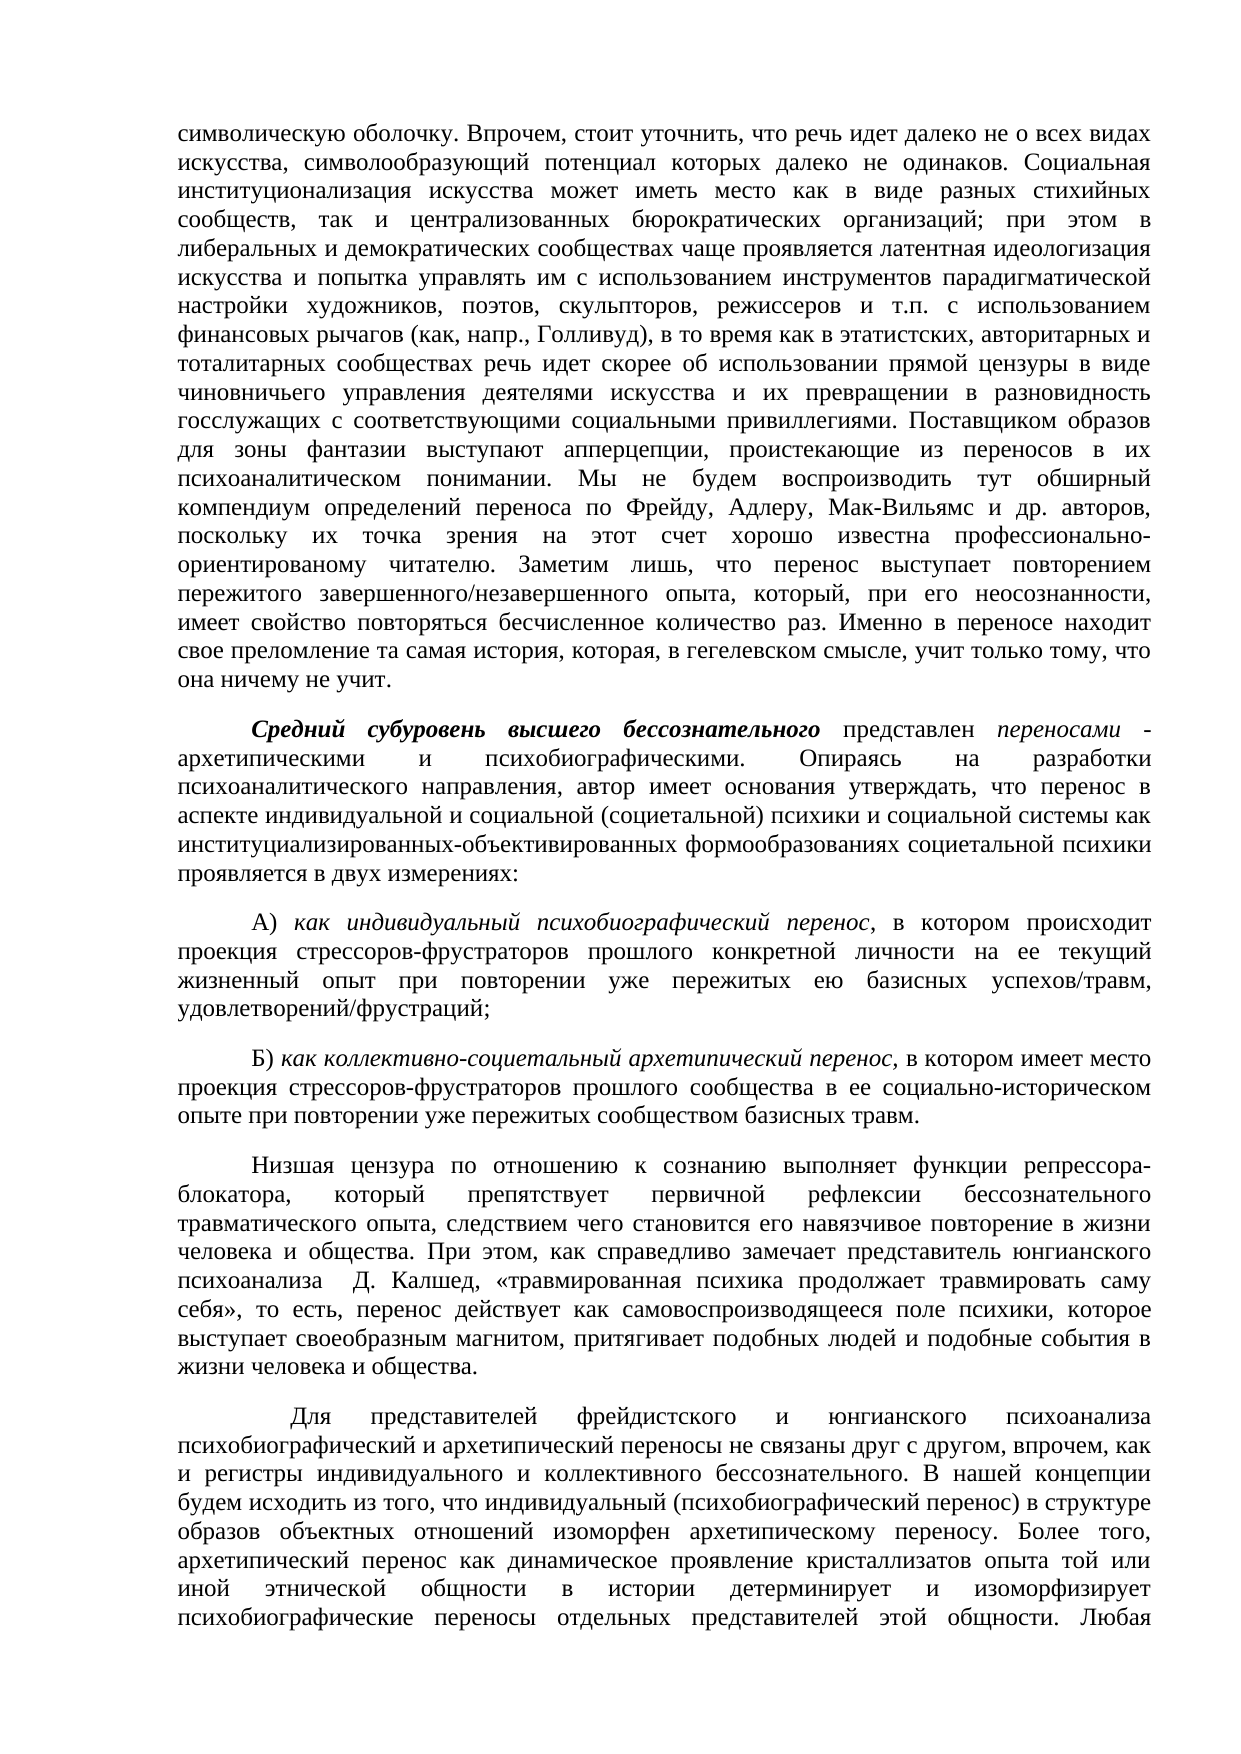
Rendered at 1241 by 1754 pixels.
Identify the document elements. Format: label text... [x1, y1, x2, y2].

text А) как индивидуальный психобиографический перенос, в котором происходит проекция стрессоров-фрустраторов прошлого конкретной личности на ее текущий жизненный опыт при повторении уже пережитых ею базисных успехов/травм, удовлетворений/фрустраций; [177, 907, 1152, 1022]
text Б) как коллективно-социетальный архетипический перенос, в котором имеет место проекция стрессоров-фрустраторов прошлого сообщества в ее социально-историческом опыте при повторении уже пережитых сообществом базисных травм. [177, 1043, 1152, 1129]
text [177, 1401, 1152, 1631]
text Средний субуровень высшего бессознательного представлен переносами - архетипическими и психобиографическими. Опираясь на разработки психоаналитического направления, автор имеет основания утверждать, что перенос в аспекте индивидуальной и социальной (социетальной) психики и социальной системы как институциализированных-объективированных формообразованиях социетальной психики проявляется в двух измерениях: [177, 714, 1152, 886]
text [177, 118, 1152, 693]
text Низшая цензура по отношению к сознанию выполняет функции репрессора-блокатора, который препятствует первичной рефлексии бессознательного травматического опыта, следствием чего становится его навязчивое повторение в жизни человека и общества. При этом, как справедливо замечает представитель юнгианского психоанализа Д. Калшед, «травмированная психика продолжает травмировать саму себя», то есть, перенос действует как самовоспроизводящееся поле психики, которое выступает своеобразным магнитом, притягивает подобных людей и подобные события в жизни человека и общества. [177, 1150, 1152, 1380]
